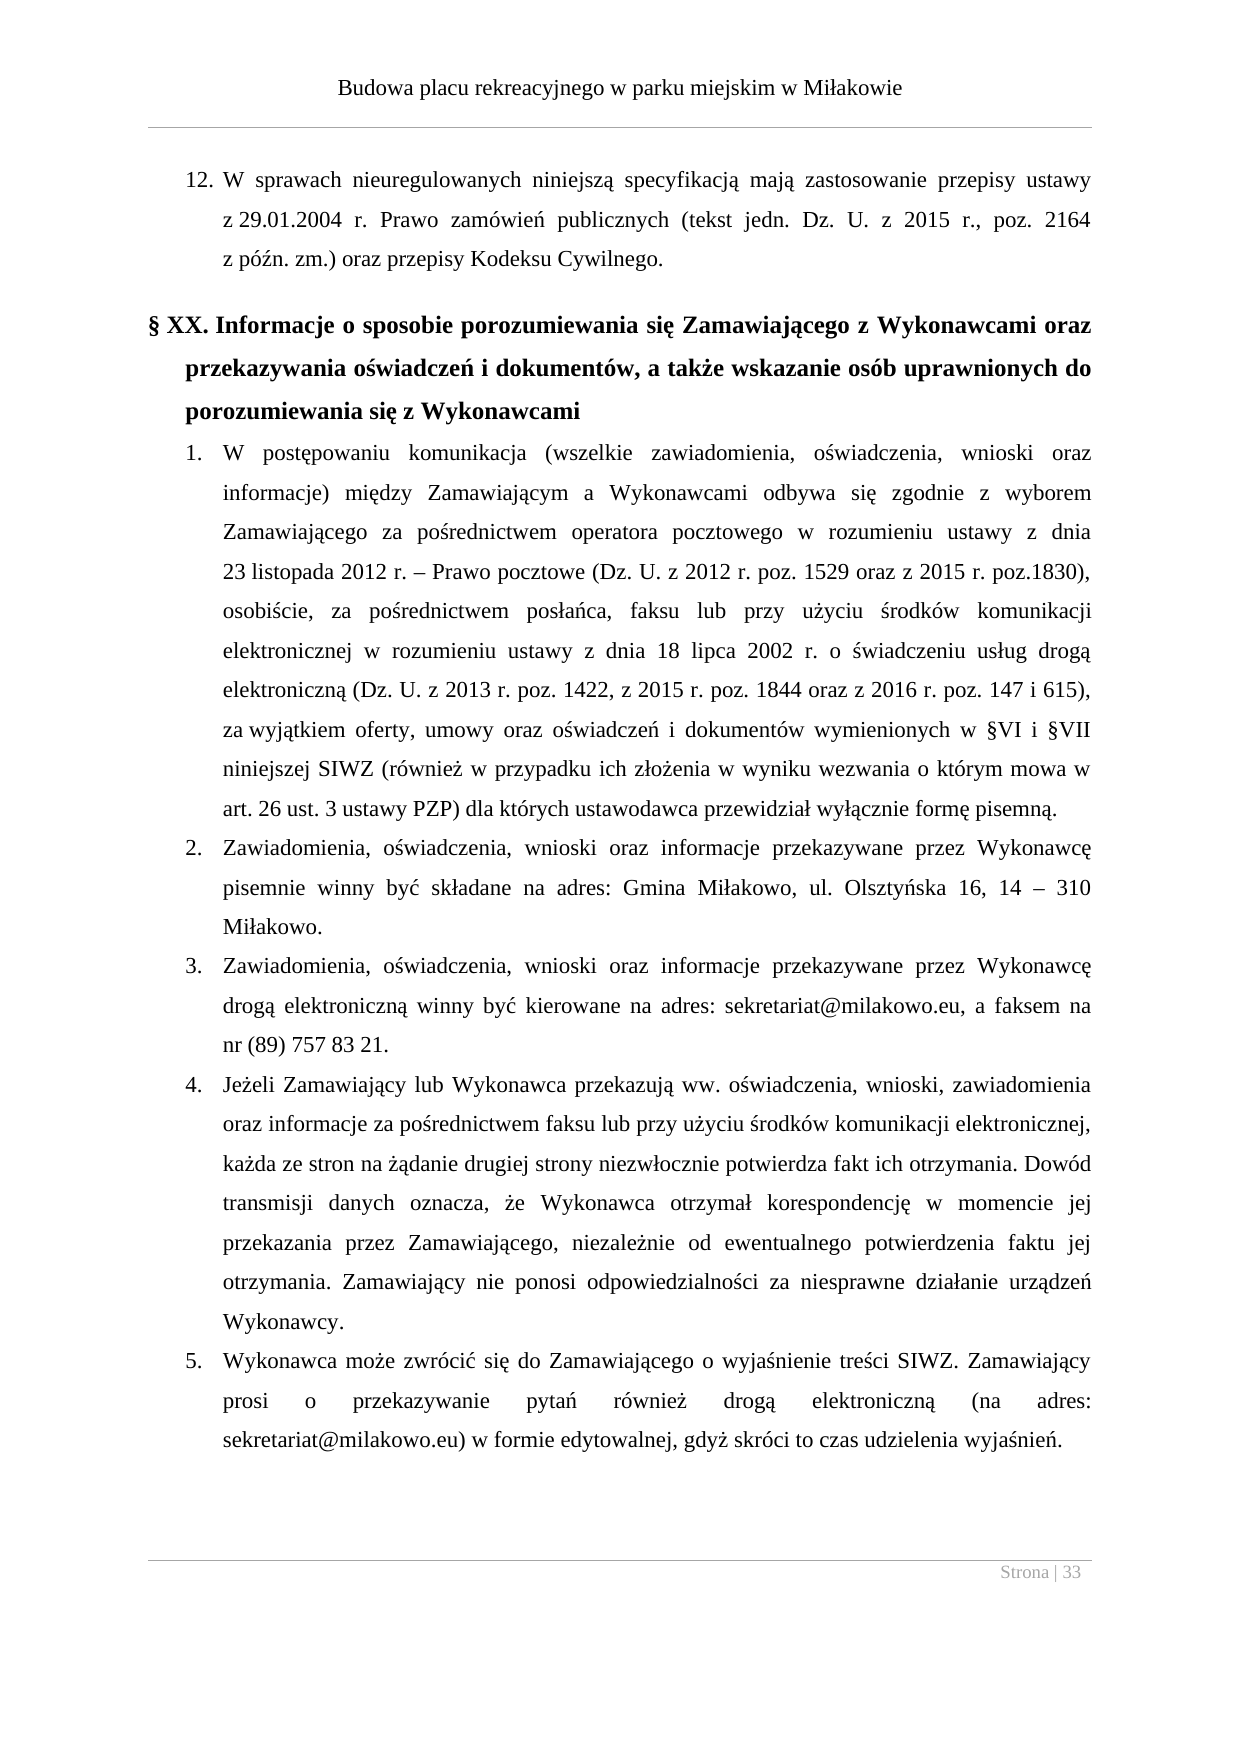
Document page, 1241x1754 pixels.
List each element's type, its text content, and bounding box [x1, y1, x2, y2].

list Zawiadomienia, oświadczenia, wnioski oraz informacje przekazywane przez Wykonawcę pisemnie winny być składane na adres: Gmina Miłakowo, ul. Olsztyńska 16, 14 – 310 Miłakowo. [185, 834, 1093, 939]
list W sprawach nieuregulowanych niniejszą specyfikacją mają zastosowanie przepisy ustawy z 29.01.2004 r. Prawo zamówień publicznych (tekst jedn. Dz. U. z 2015 r., poz. 2164 z późn. zm.) oraz przepisy Kodeksu Cywilnego. [185, 166, 1093, 272]
list Wykonawca może zwrócić się do Zamawiającego o wyjaśnienie treści SIWZ. Zamawiający prosi o przekazywanie pytań również drogą elektroniczną (na adres: sekretariat@milakowo.eu) w formie edytowalnej, gdyż skróci to czas udzielenia wyjaśnień. [185, 1347, 1093, 1453]
list Jeżeli Zamawiający lub Wykonawca przekazują ww. oświadczenia, wnioski, zawiadomienia oraz informacje za pośrednictwem faksu lub przy użyciu środków komunikacji elektronicznej, każda ze stron na żądanie drugiej strony niezwłocznie potwierdza fakt ich otrzymania. Dowód transmisji danych oznacza, że Wykonawca otrzymał korespondencję w momencie jej przekazania przez Zamawiającego, niezależnie od ewentualnego potwierdzenia faktu jej otrzymania. Zamawiający nie ponosi odpowiedzialności za niesprawne działanie urządzeń Wykonawcy. [185, 1071, 1093, 1334]
list Zawiadomienia, oświadczenia, wnioski oraz informacje przekazywane przez Wykonawcę drogą elektroniczną winny być kierowane na adres: sekretariat@milakowo.eu, a faksem na nr (89) 757 83 21. [185, 952, 1093, 1058]
list W postępowaniu komunikacja (wszelkie zawiadomienia, oświadczenia, wnioski oraz informacje) między Zamawiającym a Wykonawcami odbywa się zgodnie z wyborem Zamawiającego za pośrednictwem operatora pocztowego w rozumieniu ustawy z dnia 23 listopada 2012 r. – Prawo pocztowe (Dz. U. z 2012 r. poz. 1529 oraz z 2015 r. poz.1830), osobiście, za pośrednictwem posłańca, faksu lub przy użyciu środków komunikacji elektronicznej w rozumieniu ustawy z dnia 18 lipca 2002 r. o świadczeniu usług drogą elektroniczną (Dz. U. z 2013 r. poz. 1422, z 2015 r. poz. 1844 oraz z 2016 r. poz. 147 i 615), za wyjątkiem oferty, umowy oraz oświadczeń i dokumentów wymienionych w §VI i §VII niniejszej SIWZ (również w przypadku ich złożenia w wyniku wezwania o którym mowa w art. 26 ust. 3 ustawy PZP) dla których ustawodawca przewidział wyłącznie formę pisemną. [185, 439, 1093, 821]
subtitle Informacje o sposobie porozumiewania się Zamawiającego z Wykonawcami oraz przekazywania oświadczeń i dokumentów, a także wskazanie osób uprawnionych do porozumiewania się z Wykonawcami [148, 310, 1093, 425]
